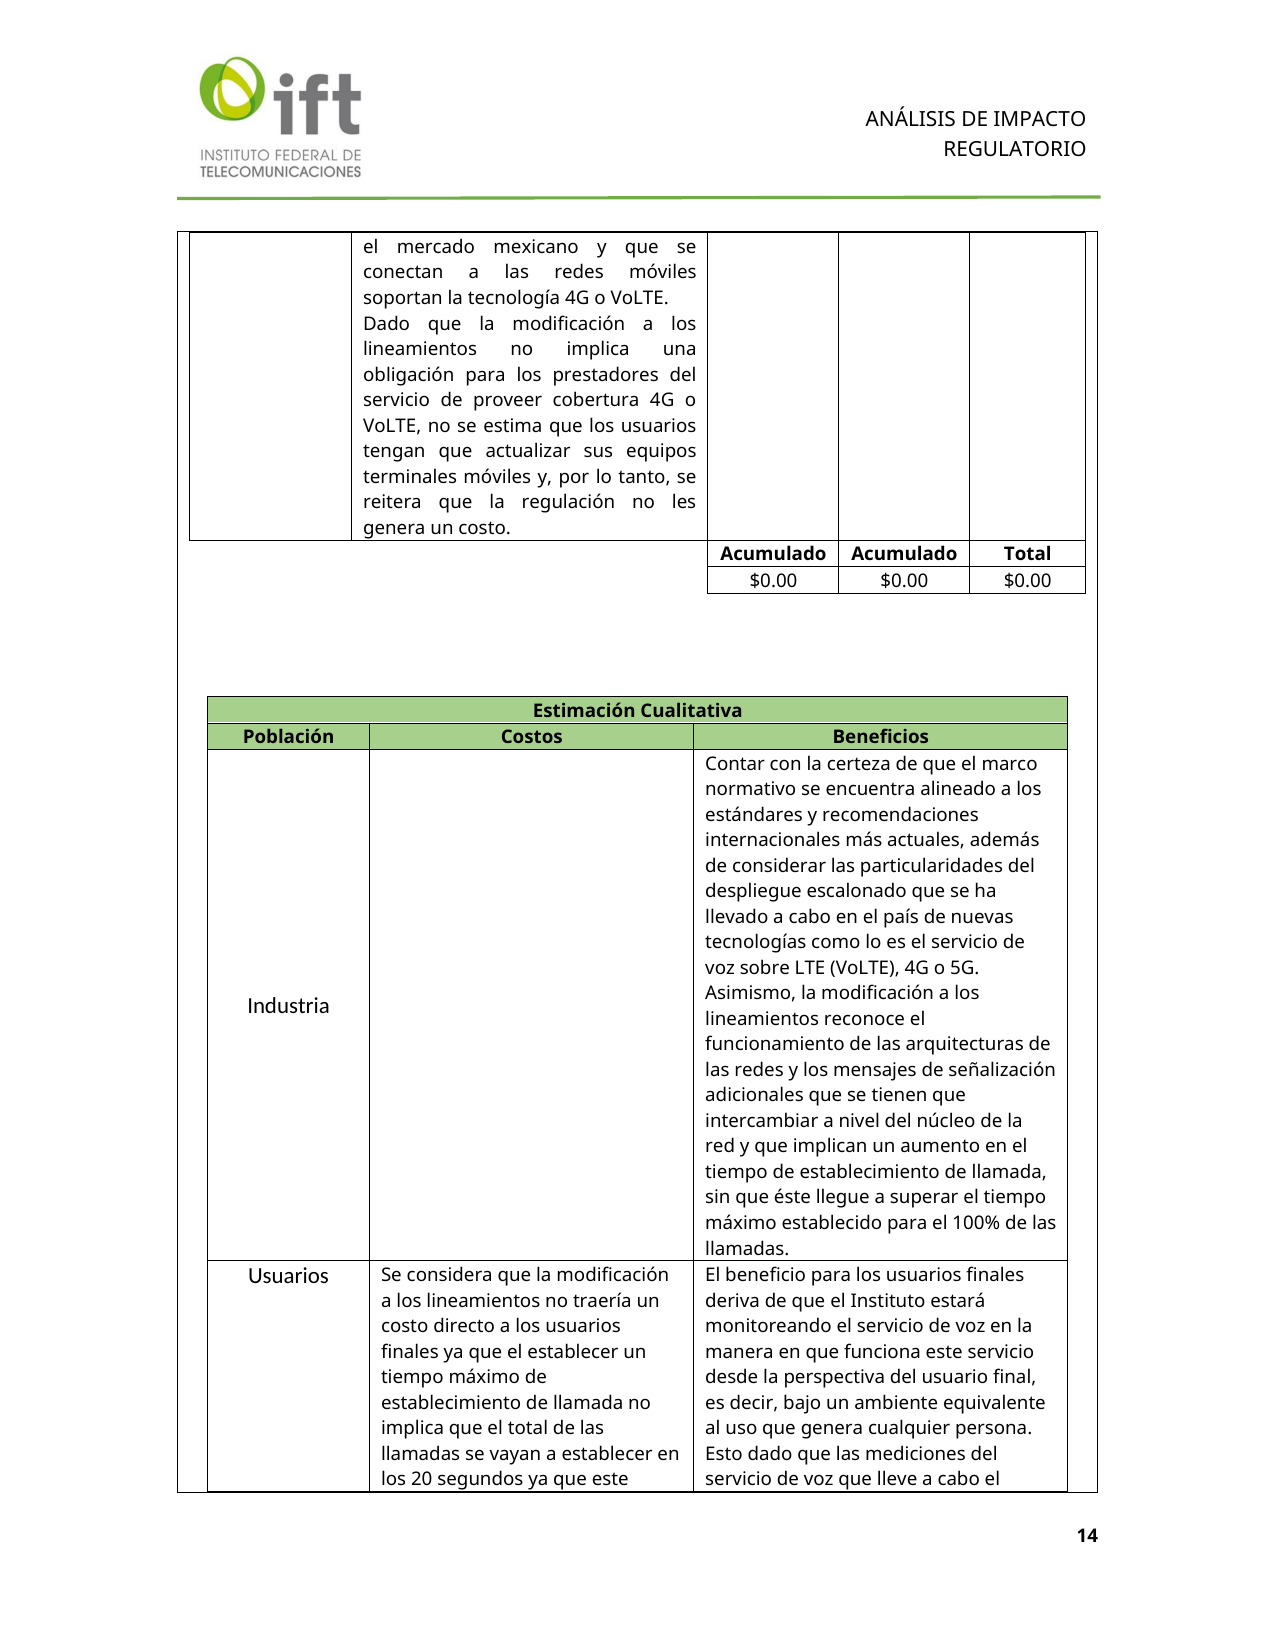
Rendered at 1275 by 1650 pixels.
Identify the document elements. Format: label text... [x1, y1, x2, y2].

table_header 13.- Indique, por grupo de población, los costos y los beneficios más significativos derivados de la propuesta de regulación. [178, 232, 1097, 1492]
picture [177, 52, 390, 196]
